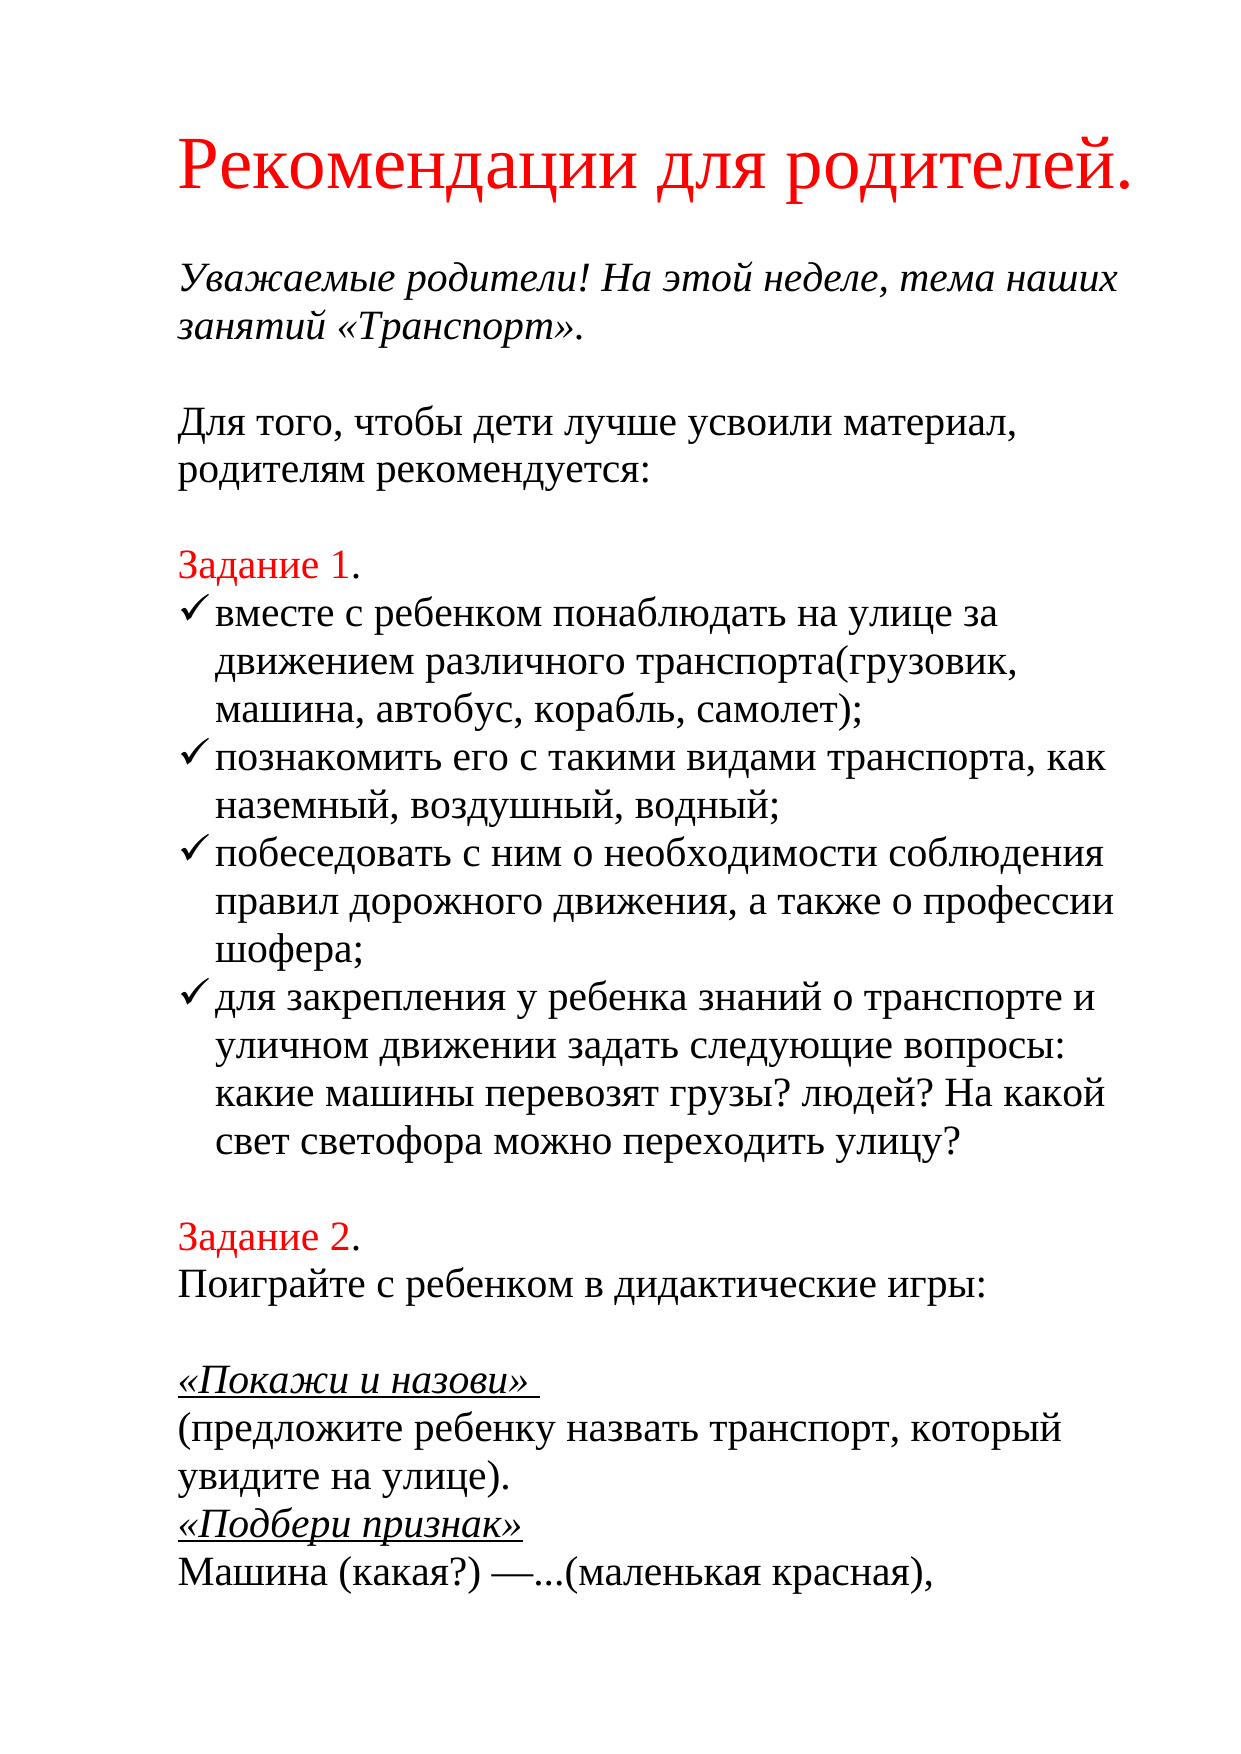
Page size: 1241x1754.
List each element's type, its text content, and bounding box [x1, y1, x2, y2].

list для закрепления у ребенка знаний о транспорте и уличном движении задать следующие вопросы: какие машины перевозят грузы? людей? На какой свет светофора можно переходить улицу? [177, 971, 1152, 1163]
list «Покажи и назови» [177, 1355, 1152, 1403]
list познакомить его с такими видами транспорта, как наземный, воздушный, водный; [177, 732, 1152, 827]
text Поиграйте с ребенком в дидактические игры: [177, 1259, 1152, 1307]
text Задание 2. [177, 1211, 1152, 1259]
text «Подбери признак» [177, 1498, 1152, 1546]
text Уважаемые родители! На этой неделе, тема наших занятий «Транспорт». [177, 252, 1152, 348]
text Рекомендации для родителей. [177, 118, 1152, 204]
text Машина (какая?) —...(маленькая красная), [177, 1546, 1152, 1594]
list побеседовать с ним о необходимости соблюдения правил дорожного движения, а также о профессии шофера; [177, 827, 1152, 971]
list вместе с ребенком понаблюдать на улице за движением различного транспорта(грузовик, машина, автобус, корабль, самолет); [177, 588, 1152, 732]
text Задание 1. [177, 540, 1152, 588]
text (предложите ребенку назвать транспорт, который увидите на улице). [177, 1403, 1152, 1498]
text Для того, чтобы дети лучше усвоили материал, родителям рекомендуется: [177, 396, 1152, 492]
